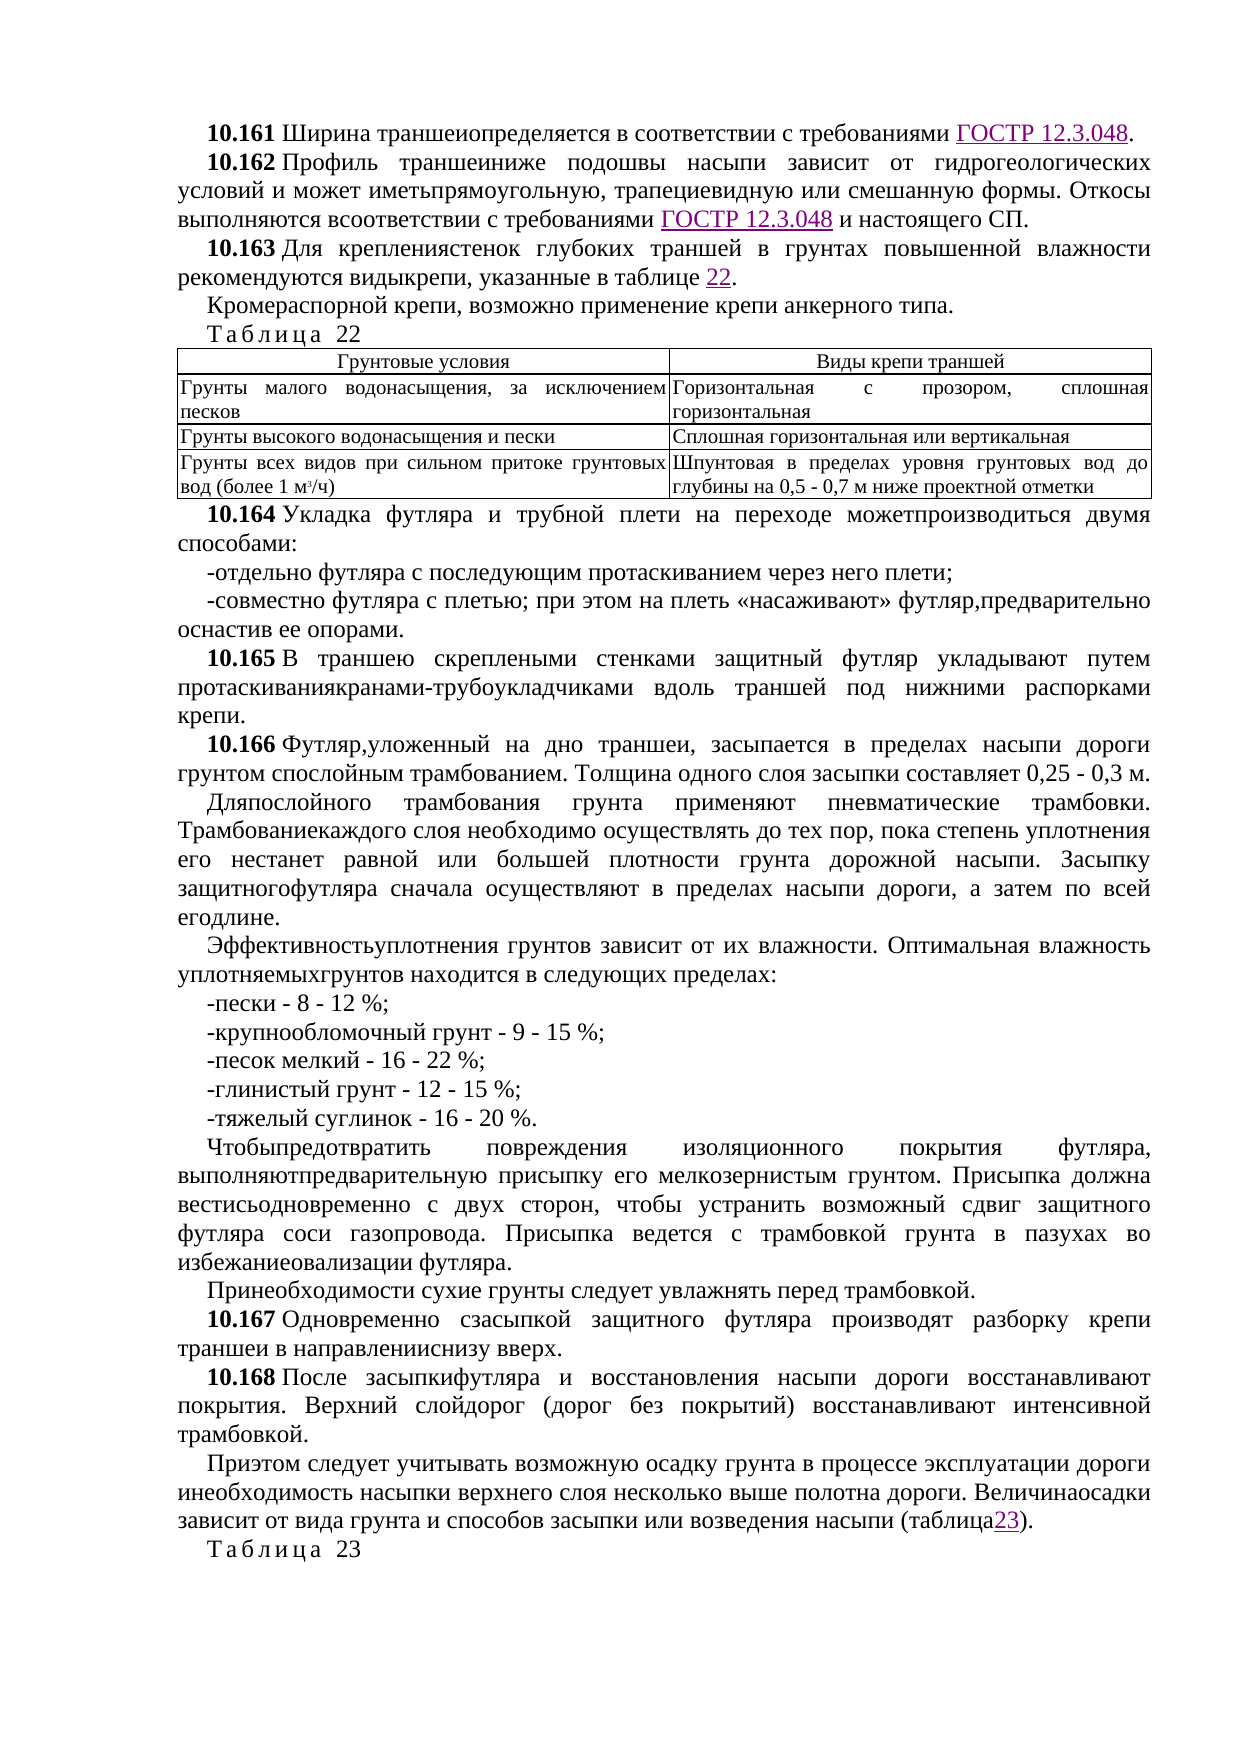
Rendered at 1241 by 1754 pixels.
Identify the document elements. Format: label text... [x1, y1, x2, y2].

text -глинистый грунт - 12 - 15 %; [177, 1074, 1152, 1103]
text -совместно футляра с плетью; при этом на плеть «насаживают» футляр,предварительно оснастив ее опорами. [177, 586, 1152, 643]
text -отдельно футляра с последующим протаскиванием через него плети; [177, 557, 1152, 586]
text Эффективностьуплотнения грунтов зависит от их влажности. Оптимальная влажность уплотняемыхгрунтов находится в следующих пределах: [177, 931, 1152, 988]
text 10.167 Одновременно сзасыпкой защитного футляра производят разборку крепи траншеи в направленииснизу вверх. [177, 1304, 1152, 1362]
text Принеобходимости сухие грунты следует увлажнять перед трамбовкой. [177, 1276, 1152, 1304]
text 10.162 Профиль траншеиниже подошвы насыпи зависит от гидрогеологических условий и может иметьпрямоугольную, трапециевидную или смешанную формы. Откосы выполняются всоответствии с требованиями ГОСТР 12.3.048 и настоящего СП. [177, 147, 1152, 233]
text 10.165 В траншею скреплеными стенками защитный футляр укладывают путем протаскиваниякранами-трубоукладчиками вдоль траншей под нижними распорками крепи. [177, 643, 1152, 729]
text 10.163 Для креплениястенок глубоких траншей в грунтах повышенной влажности рекомендуются видыкрепи, указанные в таблице 22. [177, 233, 1152, 291]
text -тяжелый суглинок - 16 - 20 %. [177, 1103, 1152, 1132]
text -крупнообломочный грунт - 9 - 15 %; [177, 1017, 1152, 1046]
text Чтобыпредотвратить повреждения изоляционного покрытия футляра, выполняютпредварительную присыпку его мелкозернистым грунтом. Присыпка должна вестисьодновременно с двух сторон, чтобы устранить возможный сдвиг защитного футляра соси газопровода. Присыпка ведется с трамбовкой грунта в пазухах во избежаниеовализации футляра. [177, 1132, 1152, 1276]
text Таблица 23 [177, 1534, 1152, 1563]
text -песок мелкий - 16 - 22 %; [177, 1046, 1152, 1074]
text Приэтом следует учитывать возможную осадку грунта в процессе эксплуатации дороги инеобходимость насыпки верхнего слоя несколько выше полотна дороги. Величинаосадки зависит от вида грунта и способов засыпки или возведения насыпи (таблица23). [177, 1448, 1152, 1534]
text 10.164 Укладка футляра и трубной плети на переходе можетпроизводиться двумя способами: [177, 499, 1152, 557]
text Дляпослойного трамбования грунта применяют пневматические трамбовки. Трамбованиекаждого слоя необходимо осуществлять до тех пор, пока степень уплотнения его нестанет равной или большей плотности грунта дорожной насыпи. Засыпку защитногофутляра сначала осуществляют в пределах насыпи дороги, а затем по всей егодлине. [177, 787, 1152, 931]
text 10.161 Ширина траншеиопределяется в соответствии с требованиями ГОСТР 12.3.048. [177, 118, 1152, 147]
text Таблица 22 [177, 319, 1152, 348]
text 10.166 Футляр,уложенный на дно траншеи, засыпается в пределах насыпи дороги грунтом спослойным трамбованием. Толщина одного слоя засыпки составляет 0,25 - 0,3 м. [177, 729, 1152, 787]
text 10.168 После засыпкифутляра и восстановления насыпи дороги восстанавливают покрытия. Верхний слойдорог (дорог без покрытий) восстанавливают интенсивной трамбовкой. [177, 1362, 1152, 1448]
text Кромераспорной крепи, возможно применение крепи анкерного типа. [177, 291, 1152, 319]
text -пески - 8 - 12 %; [177, 988, 1152, 1017]
